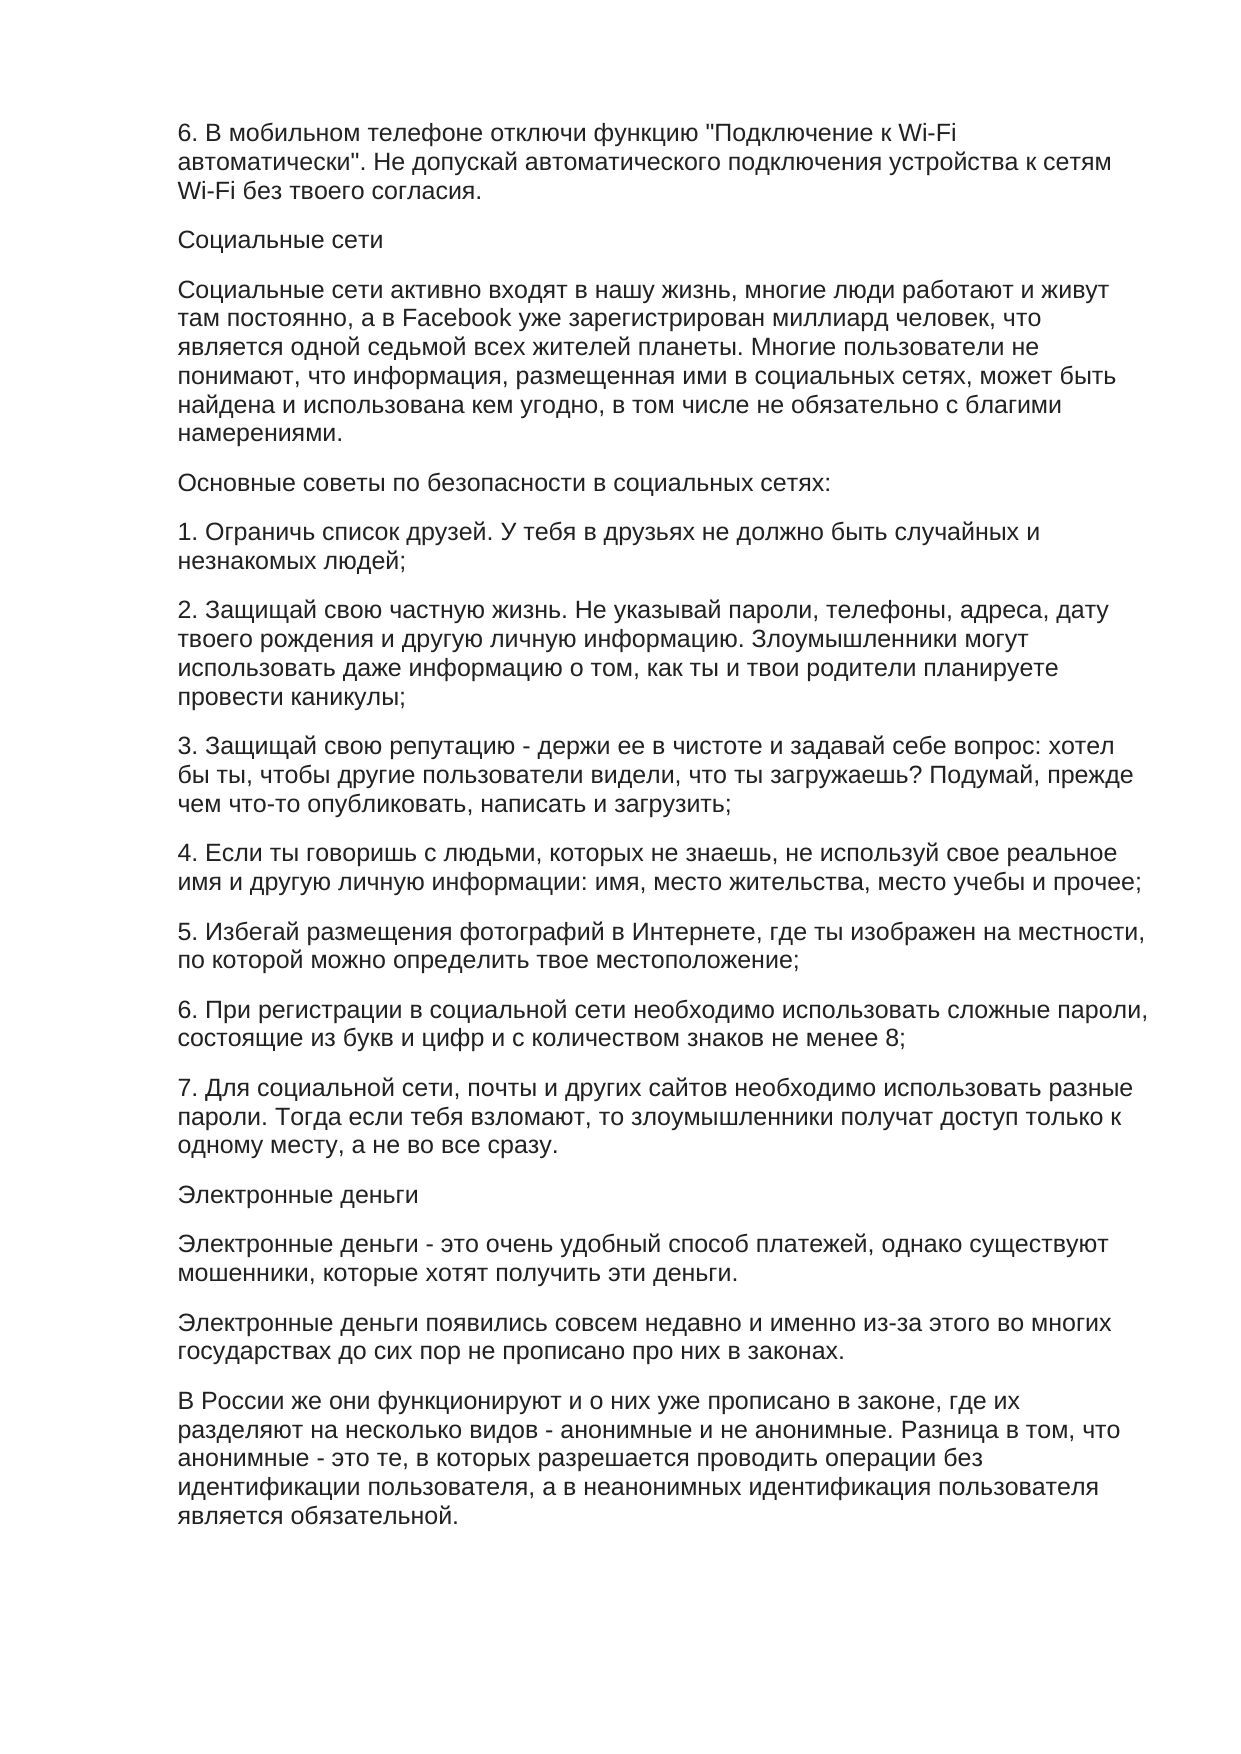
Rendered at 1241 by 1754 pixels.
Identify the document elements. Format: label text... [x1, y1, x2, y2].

text 1. Ограничь список друзей. У тебя в друзьях не должно быть случайных и незнакомых людей; [177, 517, 1152, 575]
text 4. Если ты говоришь с людьми, которых не знаешь, не используй свое реальное имя и другую личную информации: имя, место жительства, место учебы и прочее; [177, 838, 1152, 896]
text Основные советы по безопасности в социальных сетях: [177, 468, 1152, 497]
text 6. В мобильном телефоне отключи функцию "Подключение к Wi-Fi автоматически". Не допускай автоматического подключения устройства к сетям Wi-Fi без твоего согласия. [177, 118, 1152, 204]
text 2. Защищай свою частную жизнь. Не указывай пароли, телефоны, адреса, дату твоего рождения и другую личную информацию. Злоумышленники могут использовать даже информацию о том, как ты и твои родители планируете провести каникулы; [177, 596, 1152, 711]
text Электронные деньги [177, 1180, 1152, 1209]
text Социальные сети [177, 225, 1152, 254]
text В России же они функционируют и о них уже прописано в законе, где их разделяют на несколько видов - анонимные и не анонимные. Разница в том, что анонимные - это те, в которых разрешается проводить операции без идентификации пользователя, а в неанонимных идентификация пользователя является обязательной. [177, 1386, 1152, 1529]
text 3. Защищай свою репутацию - держи ее в чистоте и задавай себе вопрос: хотел бы ты, чтобы другие пользователи видели, что ты загружаешь? Подумай, прежде чем что-то опубликовать, написать и загрузить; [177, 731, 1152, 817]
text 6. При регистрации в социальной сети необходимо использовать сложные пароли, состоящие из букв и цифр и с количеством знаков не менее 8; [177, 995, 1152, 1052]
text 5. Избегай размещения фотографий в Интернете, где ты изображен на местности, по которой можно определить твое местоположение; [177, 916, 1152, 974]
text 7. Для социальной сети, почты и других сайтов необходимо использовать разные пароли. Тогда если тебя взломают, то злоумышленники получат доступ только к одному месту, а не во все сразу. [177, 1073, 1152, 1159]
text Электронные деньги появились совсем недавно и именно из-за этого во многих государствах до сих пор не прописано про них в законах. [177, 1308, 1152, 1365]
text Социальные сети активно входят в нашу жизнь, многие люди работают и живут там постоянно, а в Facebook уже зарегистрирован миллиард человек, что является одной седьмой всех жителей планеты. Многие пользователи не понимают, что информация, размещенная ими в социальных сетях, может быть найдена и использована кем угодно, в том числе не обязательно с благими намерениями. [177, 274, 1152, 447]
text Электронные деньги - это очень удобный способ платежей, однако существуют мошенники, которые хотят получить эти деньги. [177, 1229, 1152, 1287]
